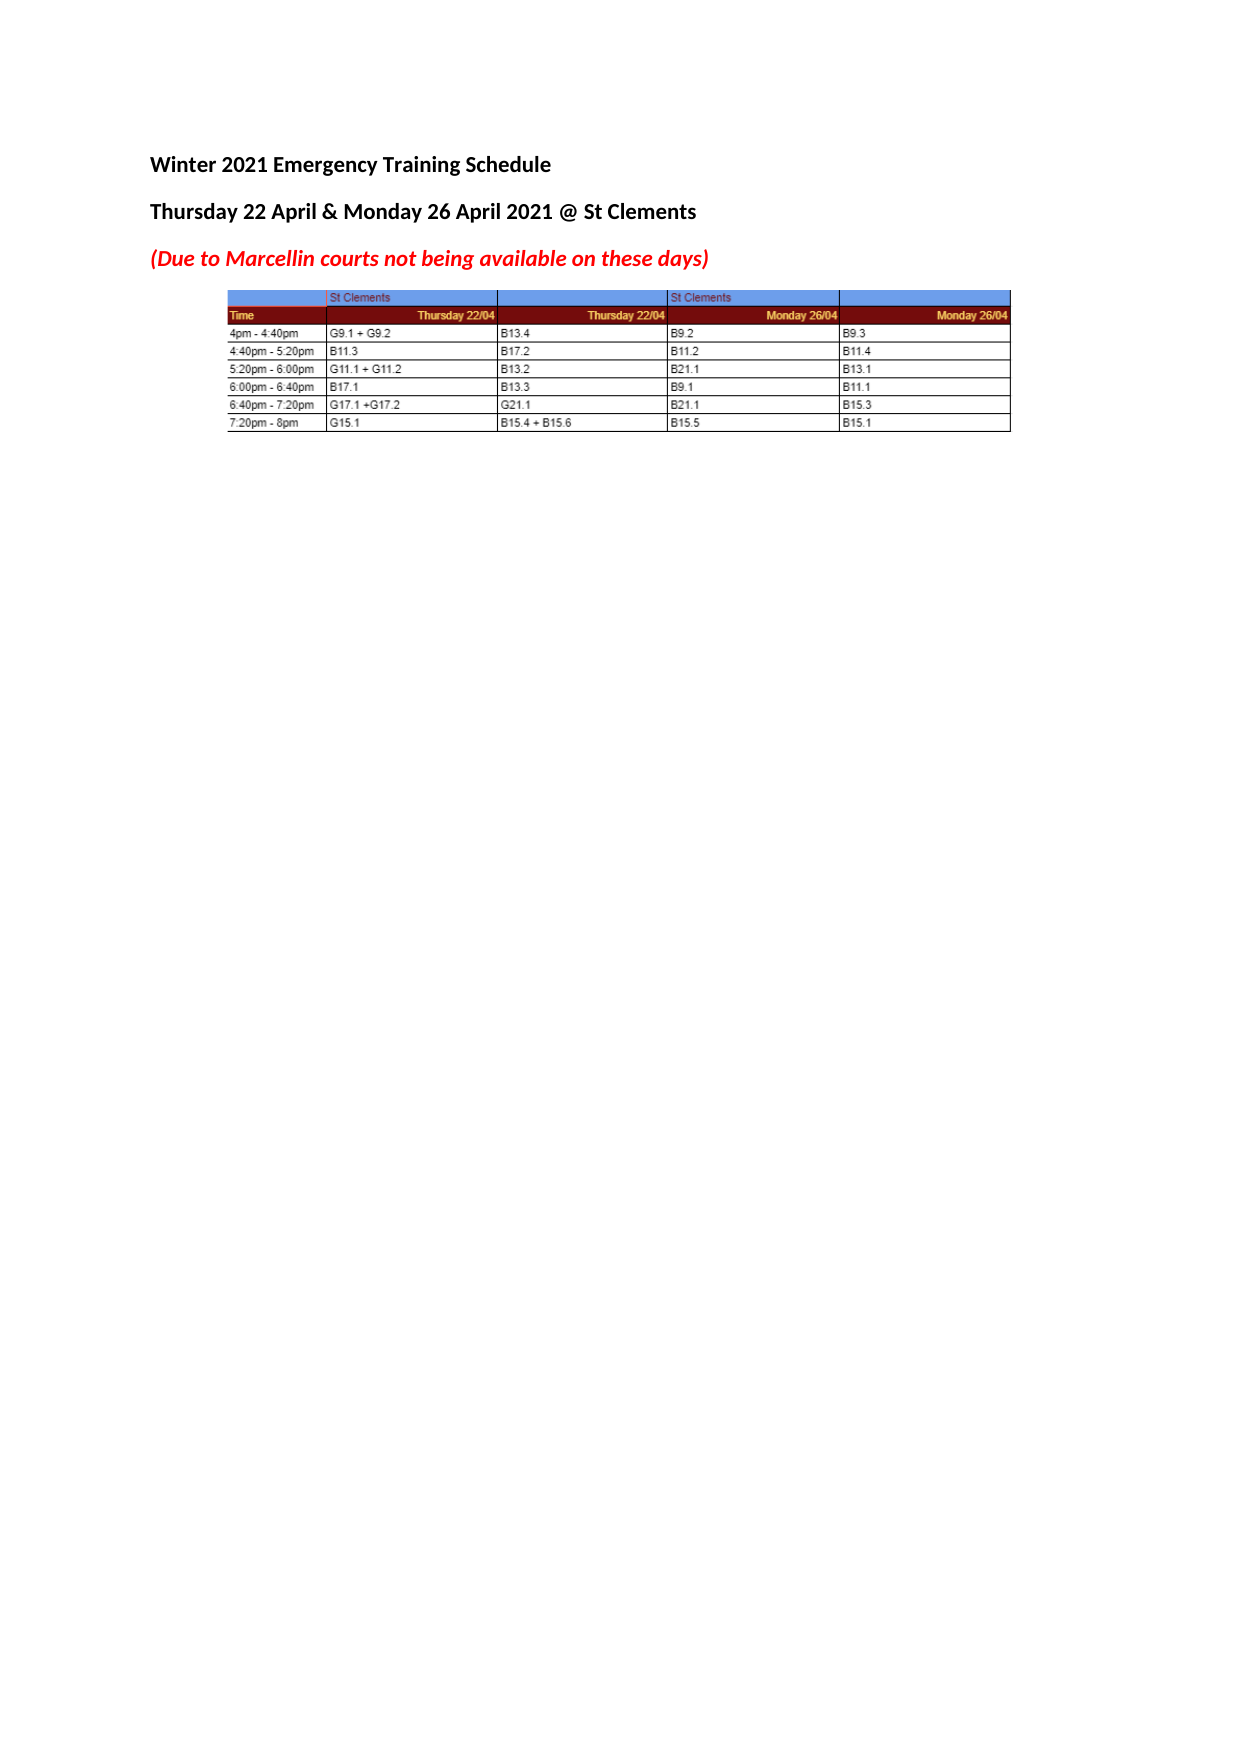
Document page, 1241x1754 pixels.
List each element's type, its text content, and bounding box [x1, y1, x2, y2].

text (Due to Marcellin courts not being available on these days) [150, 244, 1090, 272]
text Winter 2021 Emergency Training Schedule [150, 150, 1090, 178]
text Thursday 22 April & Monday 26 April 2021 @ St Clements [150, 197, 1090, 225]
picture [227, 290, 1013, 432]
